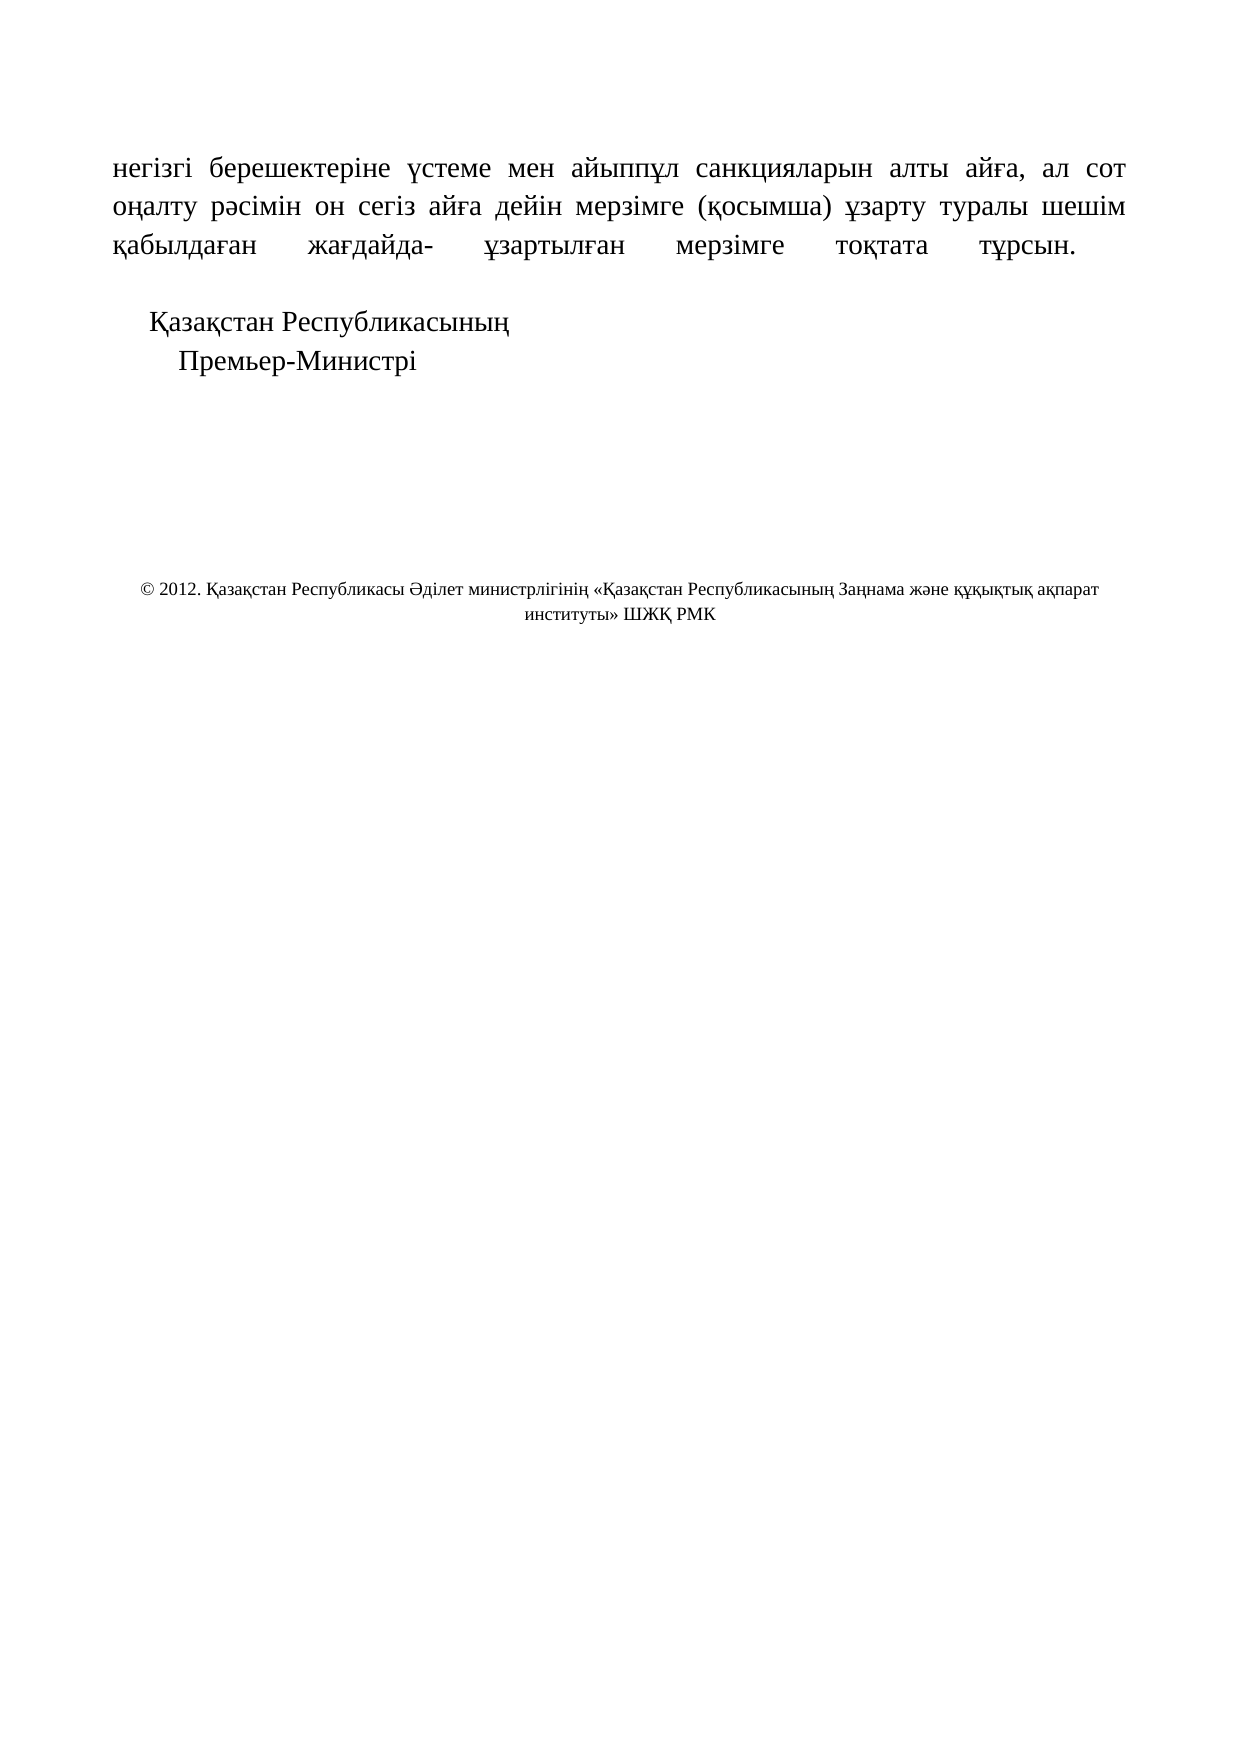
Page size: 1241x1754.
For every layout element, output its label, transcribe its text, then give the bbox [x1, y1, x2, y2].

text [112, 150, 1128, 299]
text Премьер-Министрi [112, 343, 1128, 376]
text © 2012. Қазақстан Республикасы Әділет министрлігінің «Қазақстан Республикасының Заңнама және құқықтық ақпарат институты» ШЖҚ РМК [112, 578, 1128, 624]
text Қазақстан Республикасының [112, 304, 1128, 338]
